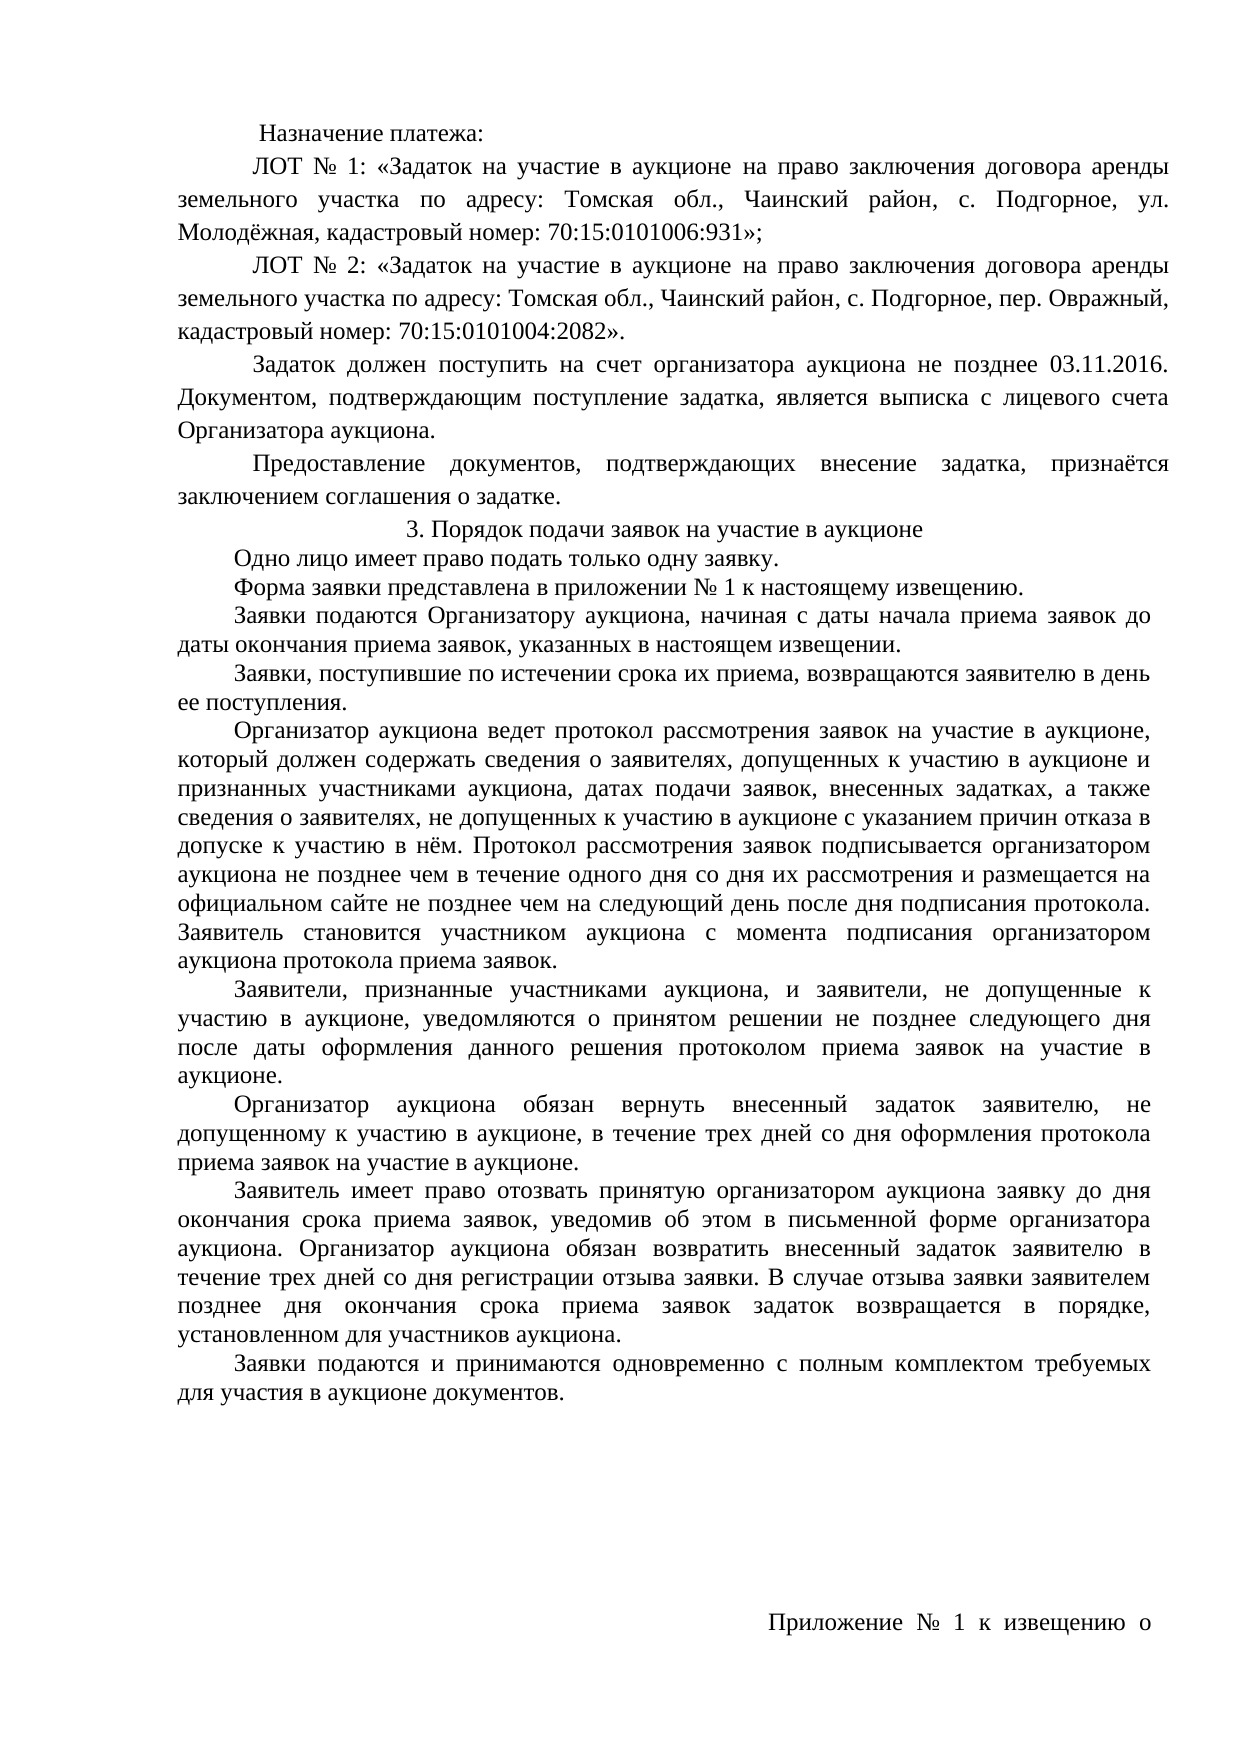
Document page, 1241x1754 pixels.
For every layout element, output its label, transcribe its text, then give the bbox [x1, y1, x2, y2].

text Заявки, поступившие по истечении срока их приема, возвращаются заявителю в день ее поступления. [177, 658, 1152, 716]
text Назначение платежа: [177, 118, 1169, 147]
text Одно лицо имеет право подать только одну заявку. [177, 543, 1152, 572]
text Заявители, признанные участниками аукциона, и заявители, не допущенные к участию в аукционе, уведомляются о принятом решении не позднее следующего дня после даты оформления данного решения протоколом приема заявок на участие в аукционе. [177, 974, 1152, 1089]
text 3. Порядок подачи заявок на участие в аукционе [177, 514, 1152, 543]
text Предоставление документов, подтверждающих внесение задатка, признаётся заключением соглашения о задатке. [177, 448, 1169, 510]
text Заявки подаются Организатору аукциона, начиная с даты начала приема заявок до даты окончания приема заявок, указанных в настоящем извещении. [177, 601, 1152, 658]
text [768, 1607, 1152, 1636]
text Задаток должен поступить на счет организатора аукциона не позднее 03.11.2016. Документом, подтверждающим поступление задатка, является выписка с лицевого счета Организатора аукциона. [177, 349, 1169, 444]
text Форма заявки представлена в приложении № 1 к настоящему извещению. [177, 572, 1152, 601]
text Организатор аукциона ведет протокол рассмотрения заявок на участие в аукционе, который должен содержать сведения о заявителях, допущенных к участию в аукционе и признанных участниками аукциона, датах подачи заявок, внесенных задатках, а также сведения о заявителях, не допущенных к участию в аукционе с указанием причин отказа в допуске к участию в нём. Протокол рассмотрения заявок подписывается организатором аукциона не позднее чем в течение одного дня со дня их рассмотрения и размещается на официальном сайте не позднее чем на следующий день после дня подписания протокола. Заявитель становится участником аукциона с момента подписания организатором аукциона протокола приема заявок. [177, 716, 1152, 974]
text Заявки подаются и принимаются одновременно с полным комплектом требуемых для участия в аукционе документов. [177, 1348, 1152, 1406]
text ЛОТ № 2: «Задаток на участие в аукционе на право заключения договора аренды земельного участка по адресу: Томская обл., Чаинский район, с. Подгорное, пер. Овражный, кадастровый номер: 70:15:0101004:2082». [177, 250, 1169, 345]
text Организатор аукциона обязан вернуть внесенный задаток заявителю, не допущенному к участию в аукционе, в течение трех дней со дня оформления протокола приема заявок на участие в аукционе. [177, 1089, 1152, 1176]
text Заявитель имеет право отозвать принятую организатором аукциона заявку до дня окончания срока приема заявок, уведомив об этом в письменной форме организатора аукциона. Организатор аукциона обязан возвратить внесенный задаток заявителю в течение трех дней со дня регистрации отзыва заявки. В случае отзыва заявки заявителем позднее дня окончания срока приема заявок задаток возвращается в порядке, установленном для участников аукциона. [177, 1176, 1152, 1348]
text ЛОТ № 1: «Задаток на участие в аукционе на право заключения договора аренды земельного участка по адресу: Томская обл., Чаинский район, с. Подгорное, ул. Молодёжная, кадастровый номер: 70:15:0101006:931»; [177, 151, 1169, 246]
